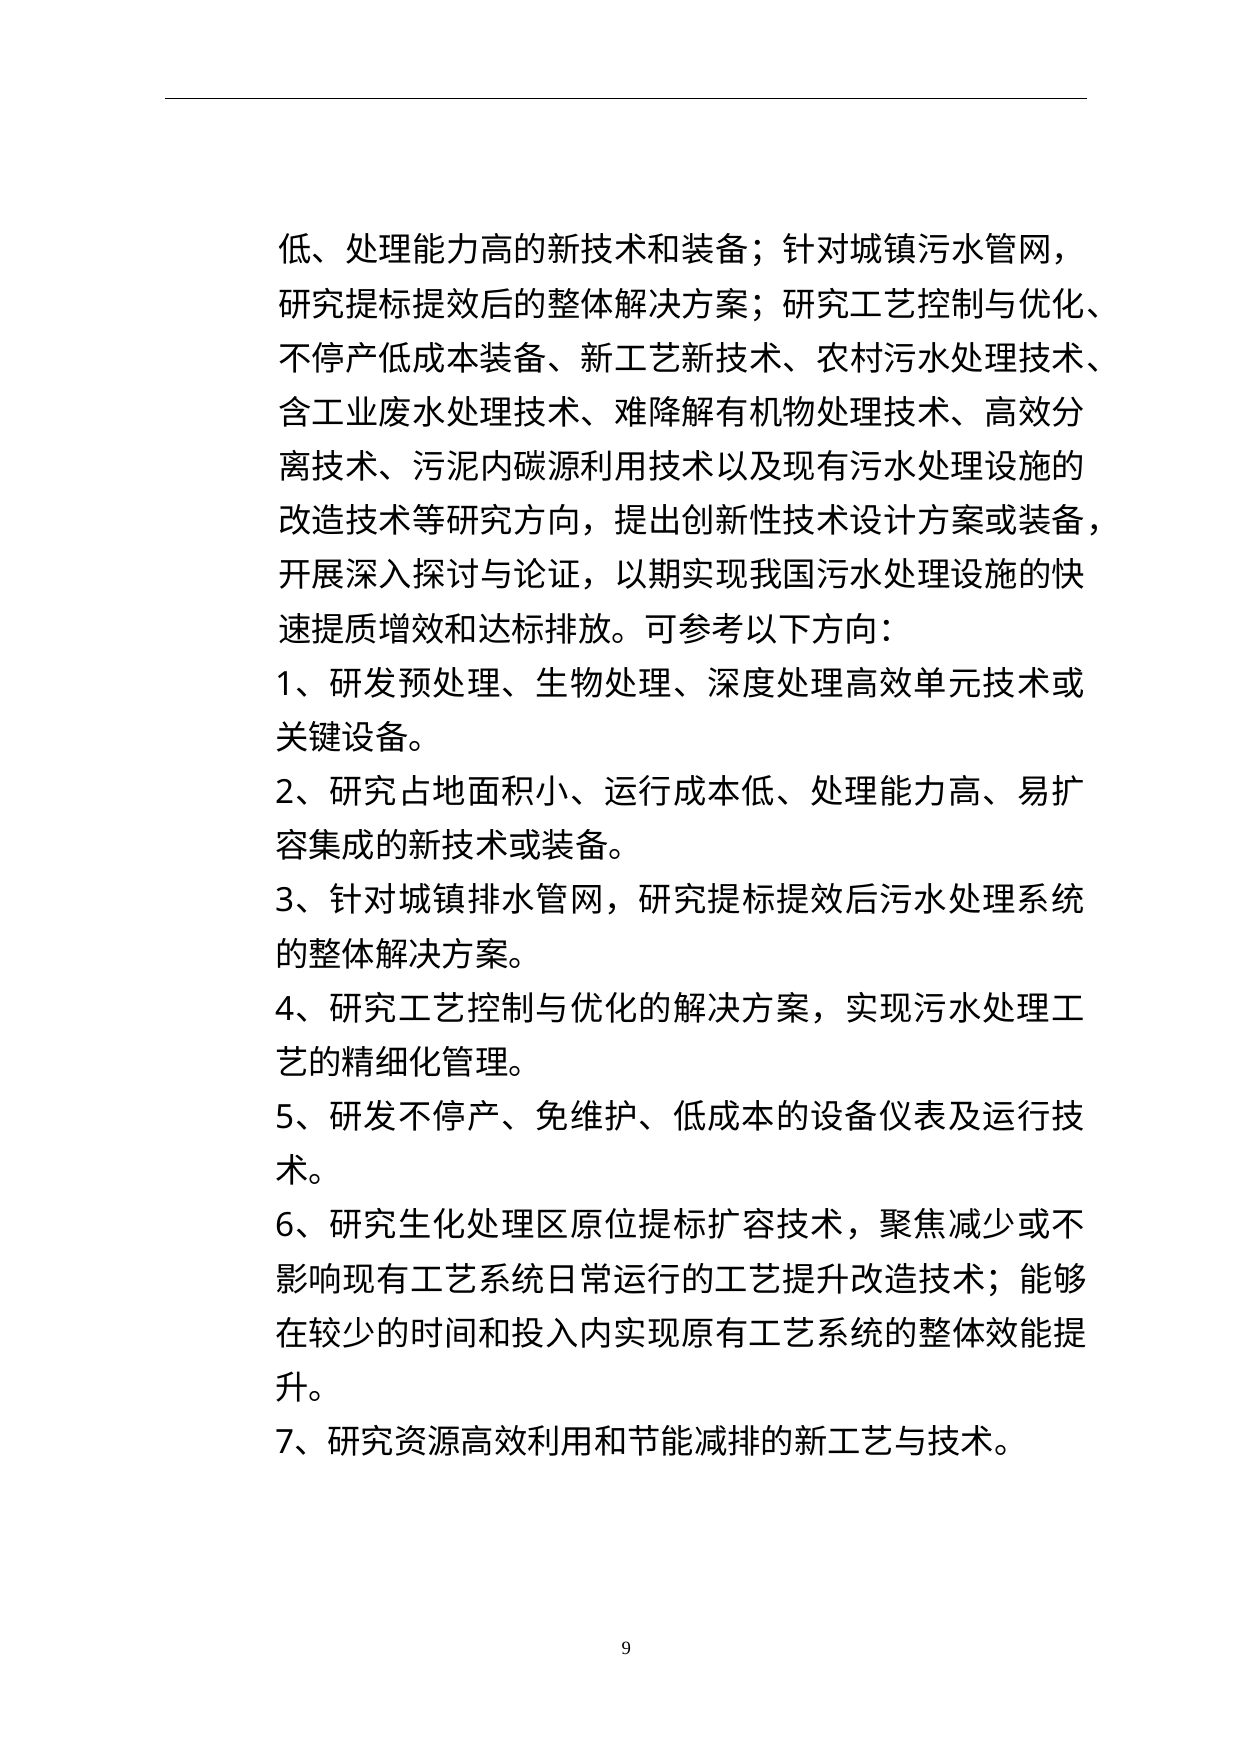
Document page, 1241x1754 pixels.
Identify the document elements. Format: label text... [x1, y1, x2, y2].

list 6、研究生化处理区原位提标扩容技术，聚焦减少或不影响现有工艺系统日常运行的工艺提升改造技术；能够在较少的时间和投入内实现原有工艺系统的整体效能提升。 [275, 1193, 1087, 1410]
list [165, 218, 1087, 652]
list 2、研究占地面积小、运行成本低、处理能力高、易扩容集成的新技术或装备。 [275, 760, 1087, 868]
list 3、针对城镇排水管网，研究提标提效后污水处理系统的整体解决方案。 [275, 868, 1087, 977]
list 7、研究资源高效利用和节能减排的新工艺与技术。 [275, 1410, 1087, 1464]
list 1、研发预处理、生物处理、深度处理高效单元技术或关键设备。 [275, 652, 1087, 760]
list 4、研究工艺控制与优化的解决方案，实现污水处理工艺的精细化管理。 [275, 977, 1087, 1085]
list 5、研发不停产、免维护、低成本的设备仪表及运行技术。 [275, 1085, 1087, 1193]
